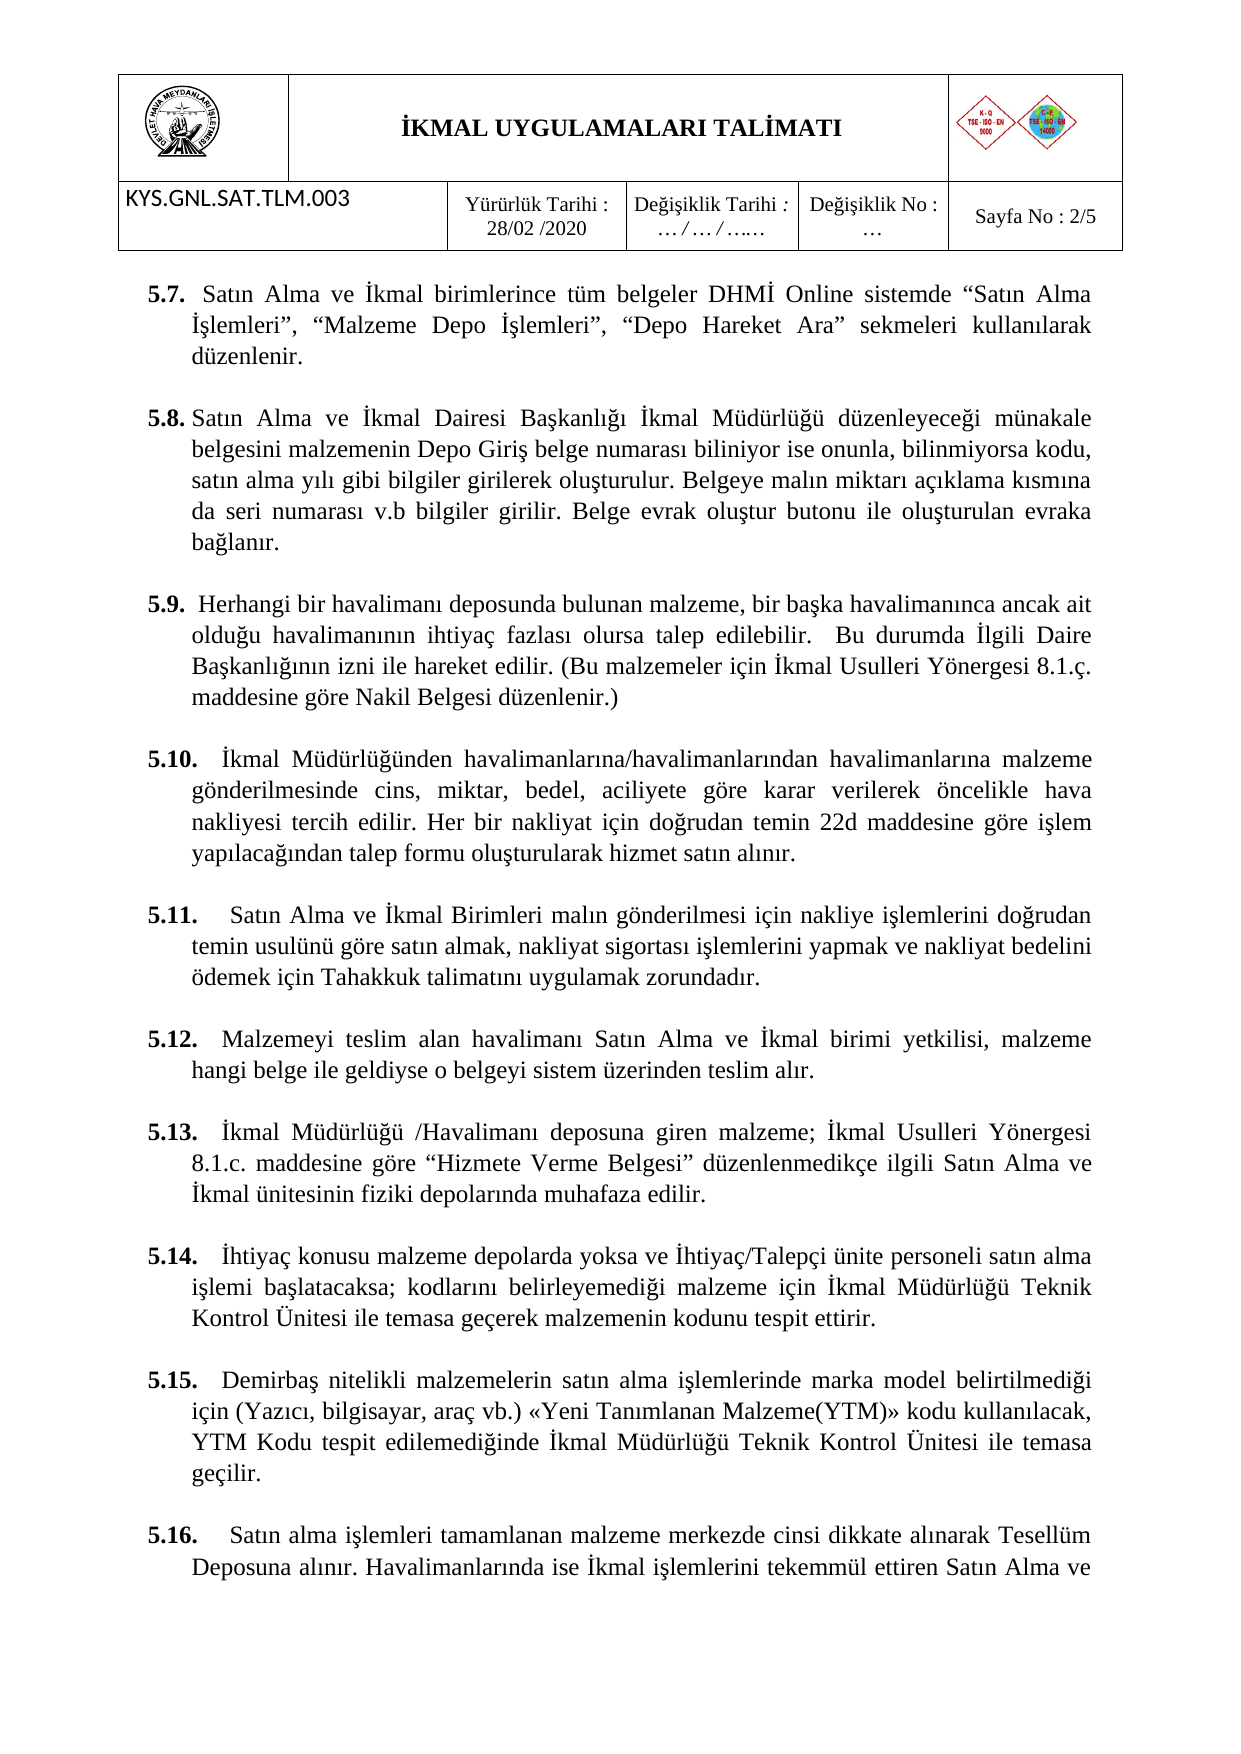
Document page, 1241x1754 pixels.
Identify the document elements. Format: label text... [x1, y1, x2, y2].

list Satın Alma ve İkmal Birimleri malın gönderilmesi için nakliye işlemlerini doğrudan temin usulünü göre satın almak, nakliyat sigortası işlemlerini yapmak ve nakliyat bedelini ödemek için Tahakkuk talimatını uygulamak zorundadır. [148, 900, 1093, 991]
picture [953, 85, 1080, 156]
list Demirbaş nitelikli malzemelerin satın alma işlemlerinde marka model belirtilmediği için (Yazıcı, bilgisayar, araç vb.) «Yeni Tanımlanan Malzeme(YTM)» kodu kullanılacak, YTM Kodu tespit edilemediğinde İkmal Müdürlüğü Teknik Kontrol Ünitesi ile temasa geçilir. [148, 1365, 1093, 1487]
list Malzemeyi teslim alan havalimanı Satın Alma ve İkmal birimi yetkilisi, malzeme hangi belge ile geldiyse o belgeyi sistem üzerinden teslim alır. [148, 1024, 1093, 1084]
list İkmal Müdürlüğü /Havalimanı deposuna giren malzeme; İkmal Usulleri Yönergesi 8.1.c. maddesine göre “Hizmete Verme Belgesi” düzenlenmedikçe ilgili Satın Alma ve İkmal ünitesinin fiziki depolarında muhafaza edilir. [148, 1117, 1093, 1208]
list İkmal Müdürlüğünden havalimanlarına/havalimanlarından havalimanlarına malzeme gönderilmesinde cins, miktar, bedel, aciliyete göre karar verilerek öncelikle hava nakliyesi tercih edilir. Her bir nakliyat için doğrudan temin 22d maddesine göre işlem yapılacağından talep formu oluşturularak hizmet satın alınır. [148, 744, 1093, 866]
list Satın Alma ve İkmal birimlerince tüm belgeler DHMİ Online sistemde “Satın Alma İşlemleri”, “Malzeme Depo İşlemleri”, “Depo Hareket Ara” sekmeleri kullanılarak düzenlenir. [148, 279, 1093, 370]
list İhtiyaç konusu malzeme depolarda yoksa ve İhtiyaç/Talepçi ünite personeli satın alma işlemi başlatacaksa; kodlarını belirleyemediği malzeme için İkmal Müdürlüğü Teknik Kontrol Ünitesi ile temasa geçerek malzemenin kodunu tespit ettirir. [148, 1241, 1093, 1332]
list Satın Alma ve İkmal Dairesi Başkanlığı İkmal Müdürlüğü düzenleyeceği münakale belgesini malzemenin Depo Giriş belge numarası biliniyor ise onunla, bilinmiyorsa kodu, satın alma yılı gibi bilgiler girilerek oluşturulur. Belgeye malın miktarı açıklama kısmına da seri numarası v.b bilgiler girilir. Belge evrak oluştur butonu ile oluşturulan evraka bağlanır. [148, 403, 1093, 556]
list Herhangi bir havalimanı deposunda bulunan malzeme, bir başka havalimanınca ancak ait olduğu havalimanının ihtiyaç fazlası olursa talep edilebilir. Bu durumda İlgili Daire Başkanlığının izni ile hareket edilir. (Bu malzemeler için İkmal Usulleri Yönergesi 8.1.ç. maddesine göre Nakil Belgesi düzenlenir.) [148, 589, 1093, 711]
